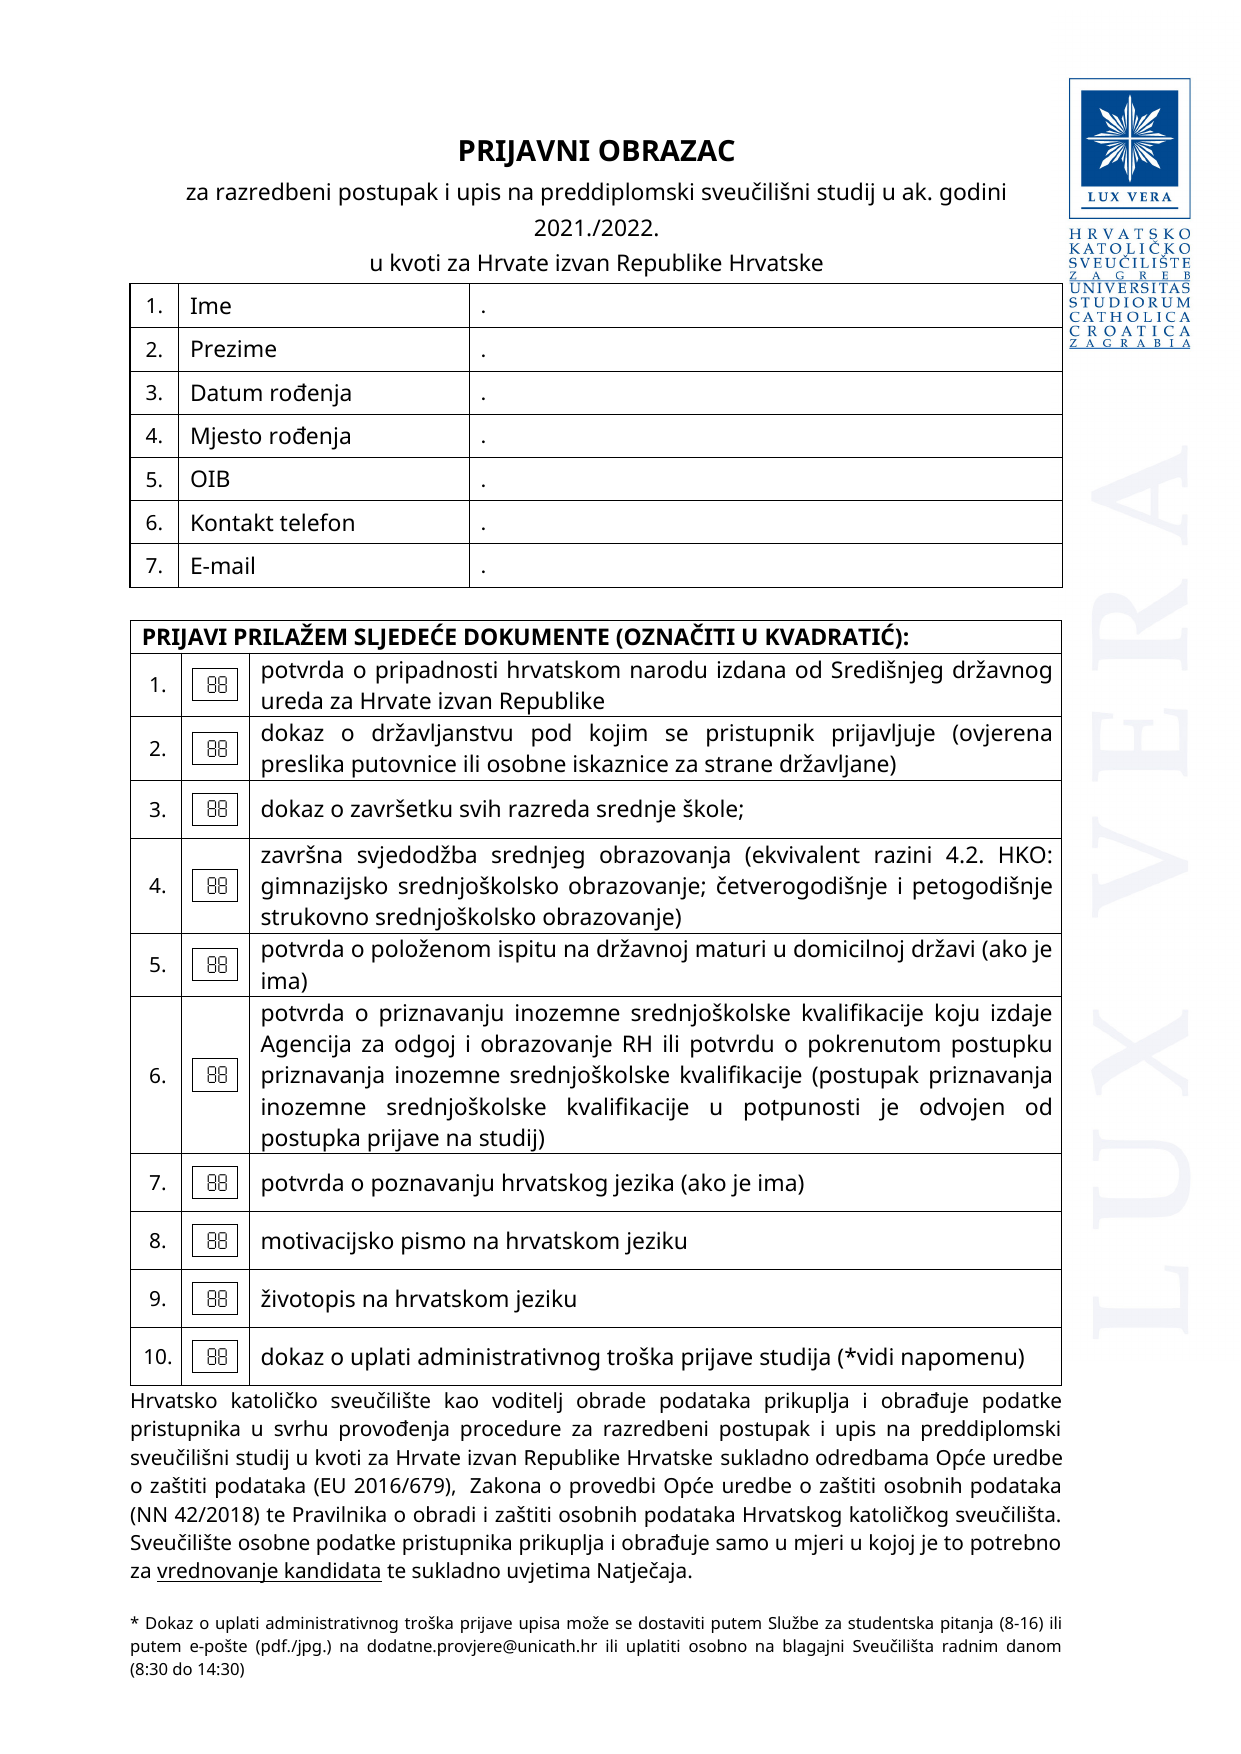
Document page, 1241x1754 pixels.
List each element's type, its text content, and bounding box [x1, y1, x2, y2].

table_cell 3. [131, 781, 181, 838]
text za razredbeni postupak i upis na preddiplomski sveučilišni studij u ak. godini 2021./2022. [130, 176, 1063, 243]
table_cell dokaz o državljanstvu pod kojim se pristupnik prijavljuje (ovjerena preslika putovnice ili osobne iskaznice za strane državljane) [250, 717, 1061, 780]
table_cell 3. [131, 372, 178, 413]
table_cell 6. [131, 501, 178, 543]
picture [1051, 544, 1062, 587]
table_cell 6. [131, 997, 181, 1153]
table_cell OIB [179, 458, 469, 500]
table_cell 5. [131, 458, 178, 500]
table_cell 4. [131, 415, 178, 457]
table_cell 8. [131, 1212, 181, 1269]
picture [1051, 501, 1062, 543]
table_cell potvrda o priznavanju inozemne srednjoškolske kvalifikacije koju izdaje Agencija za odgoj i obrazovanje RH ili potvrdu o pokrenutom postupku priznavanja inozemne srednjoškolske kvalifikacije (postupak priznavanja inozemne srednjoškolske kvalifikacije u potpunosti je odvojen od postupka prijave na studij) [250, 997, 1061, 1153]
table_cell [182, 654, 249, 716]
table_cell životopis na hrvatskom jeziku [250, 1270, 1061, 1327]
table_header Ime [179, 284, 469, 327]
table_cell [182, 1212, 249, 1269]
table_cell [182, 1154, 249, 1211]
table_cell Kontakt telefon [179, 501, 469, 543]
table_cell potvrda o poznavanju hrvatskog jezika (ako je ima) [250, 1154, 1061, 1211]
table_cell potvrda o pripadnosti hrvatskom narodu izdana od Središnjeg državnog ureda za Hrvate izvan Republike [250, 654, 1061, 716]
table_cell 10. [131, 1328, 181, 1385]
table_header 1. [131, 284, 178, 327]
table_cell motivacijsko pismo na hrvatskom jeziku [250, 1212, 1061, 1269]
table_cell 4. [131, 839, 181, 932]
table_cell [182, 934, 249, 996]
table_cell [182, 781, 249, 838]
table_cell 9. [131, 1270, 181, 1327]
table_cell 1. [131, 654, 181, 716]
table_cell [182, 997, 249, 1153]
table_cell [182, 717, 249, 780]
table_cell završna svjedodžba srednjeg obrazovanja (ekvivalent razini 4.2. HKO: gimnazijsko srednjoškolsko obrazovanje; četverogodišnje i petogodišnje strukovno srednjoškolsko obrazovanje) [250, 839, 1061, 932]
text PRIJAVNI OBRAZAC [130, 130, 1063, 169]
table_cell 5. [131, 934, 181, 996]
table_cell dokaz o uplati administrativnog troška prijave studija (*vidi napomenu) [250, 1328, 1061, 1385]
table_cell [182, 839, 249, 932]
table_cell Mjesto rođenja [179, 415, 469, 457]
table_cell 7. [131, 544, 178, 587]
table_cell potvrda o položenom ispitu na državnoj maturi u domicilnoj državi (ako je ima) [250, 934, 1061, 996]
picture [1051, 372, 1062, 414]
table_cell E-mail [179, 544, 469, 587]
table_cell 2. [131, 328, 178, 371]
table_cell Datum rođenja [179, 372, 469, 413]
text Hrvatsko katoličko sveučilište kao voditelj obrade podataka prikuplja i obrađuje podatke pristupnika u svrhu provođenja procedure za razredbeni postupak i upis na preddiplomski sveučilišni studij u kvoti za Hrvate izvan Republike Hrvatske sukladno odredbama Opće uredbe o zaštiti podataka (EU 2016/679), Zakona o provedbi Opće uredbe o zaštiti osobnih podataka (NN 42/2018) te Pravilnika o obradi i zaštiti osobnih podataka Hrvatskog katoličkog sveučilišta. Sveučilište osobne podatke pristupnika prikuplja i obrađuje samo u mjeri u kojoj je to potrebno za vrednovanje kandidata te sukladno uvjetima Natječaja. [130, 1386, 1063, 1585]
table_cell dokaz o završetku svih razreda srednje škole; [250, 781, 1061, 838]
picture [1051, 10, 1241, 1361]
table_header PRIJAVI PRILAŽEM SLJEDEĆE DOKUMENTE (OZNAČITI U KVADRATIĆ): [131, 621, 1061, 653]
table_cell [182, 1328, 249, 1385]
picture [1051, 284, 1062, 327]
picture [1051, 458, 1062, 500]
text u kvoti za Hrvate izvan Republike Hrvatske [130, 247, 1063, 279]
table_cell Prezime [179, 328, 469, 371]
table_cell 2. [131, 717, 181, 780]
table_cell [182, 1270, 249, 1327]
picture [1051, 415, 1062, 457]
picture [1051, 328, 1062, 371]
table_cell 7. [131, 1154, 181, 1211]
